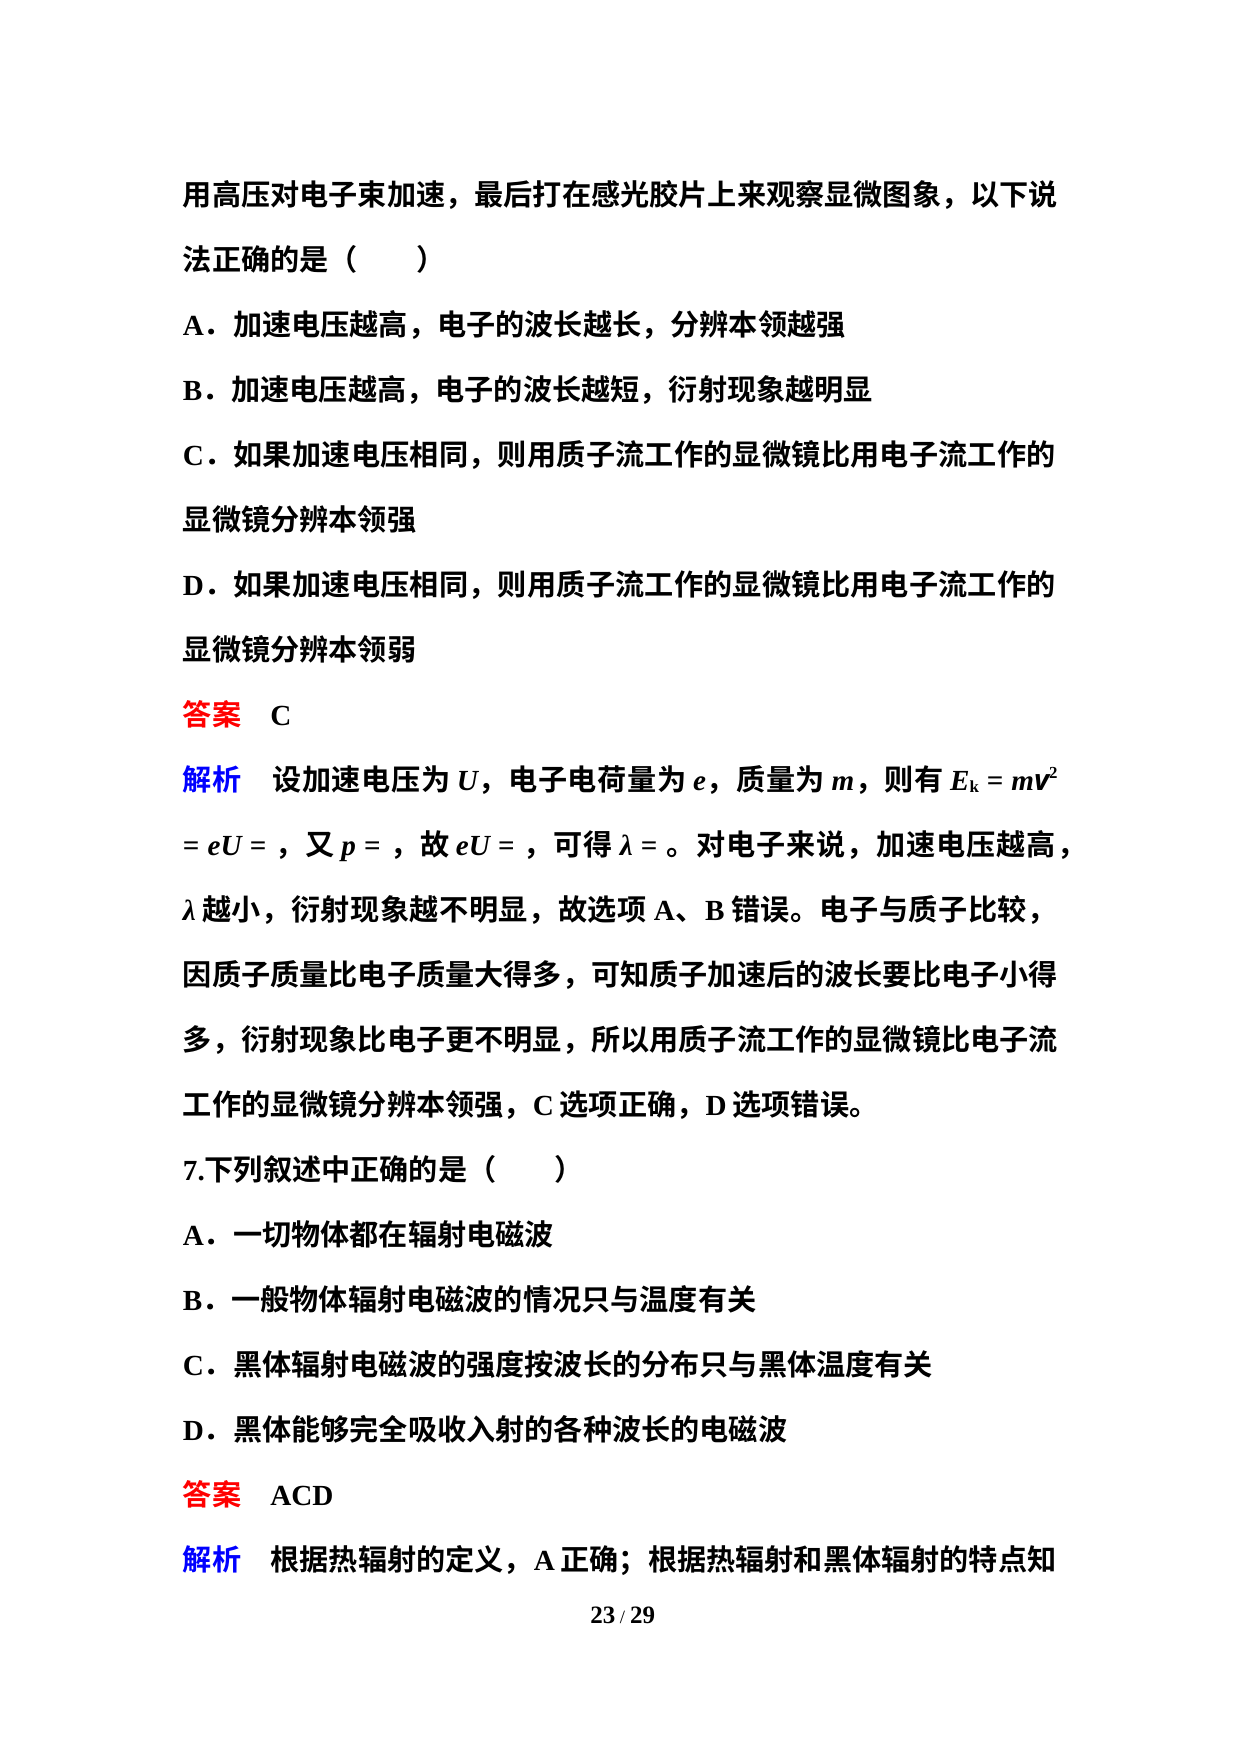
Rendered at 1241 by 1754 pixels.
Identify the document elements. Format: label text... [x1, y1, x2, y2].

text 7.下列叙述中正确的是（ ） [183, 1135, 1058, 1200]
text B．加速电压越高，电子的波长越短，衍射现象越明显 [183, 355, 1058, 420]
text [183, 1525, 1058, 1590]
text D．黑体能够完全吸收入射的各种波长的电磁波 [183, 1395, 1058, 1460]
text C．如果加速电压相同，则用质子流工作的显微镜比用电子流工作的显微镜分辨本领强 [183, 420, 1058, 550]
text 答案 C [183, 680, 1058, 745]
text 答案 ACD [183, 1460, 1058, 1525]
text D．如果加速电压相同，则用质子流工作的显微镜比用电子流工作的显微镜分辨本领弱 [183, 550, 1058, 680]
text A．加速电压越高，电子的波长越长，分辨本领越强 [183, 290, 1058, 355]
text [183, 160, 1058, 290]
text 解析 设加速电压为U，电子电荷量为e，质量为m，则有Ek = mv2 = eU = ，又p = ，故eU = ，可得λ = 。对电子来说，加速电压越高，λ越小，衍射现象越不明显，故选项A、B错误。电子与质子比较，因质子质量比电子质量大得多，可知质子加速后的波长要比电子小得多，衍射现象比电子更不明显，所以用质子流工作的显微镜比电子流工作的显微镜分辨本领强，C选项正确，D选项错误。 [183, 745, 1058, 1135]
text B．一般物体辐射电磁波的情况只与温度有关 [183, 1265, 1058, 1330]
text A．一切物体都在辐射电磁波 [183, 1200, 1058, 1265]
text C．黑体辐射电磁波的强度按波长的分布只与黑体温度有关 [183, 1330, 1058, 1395]
